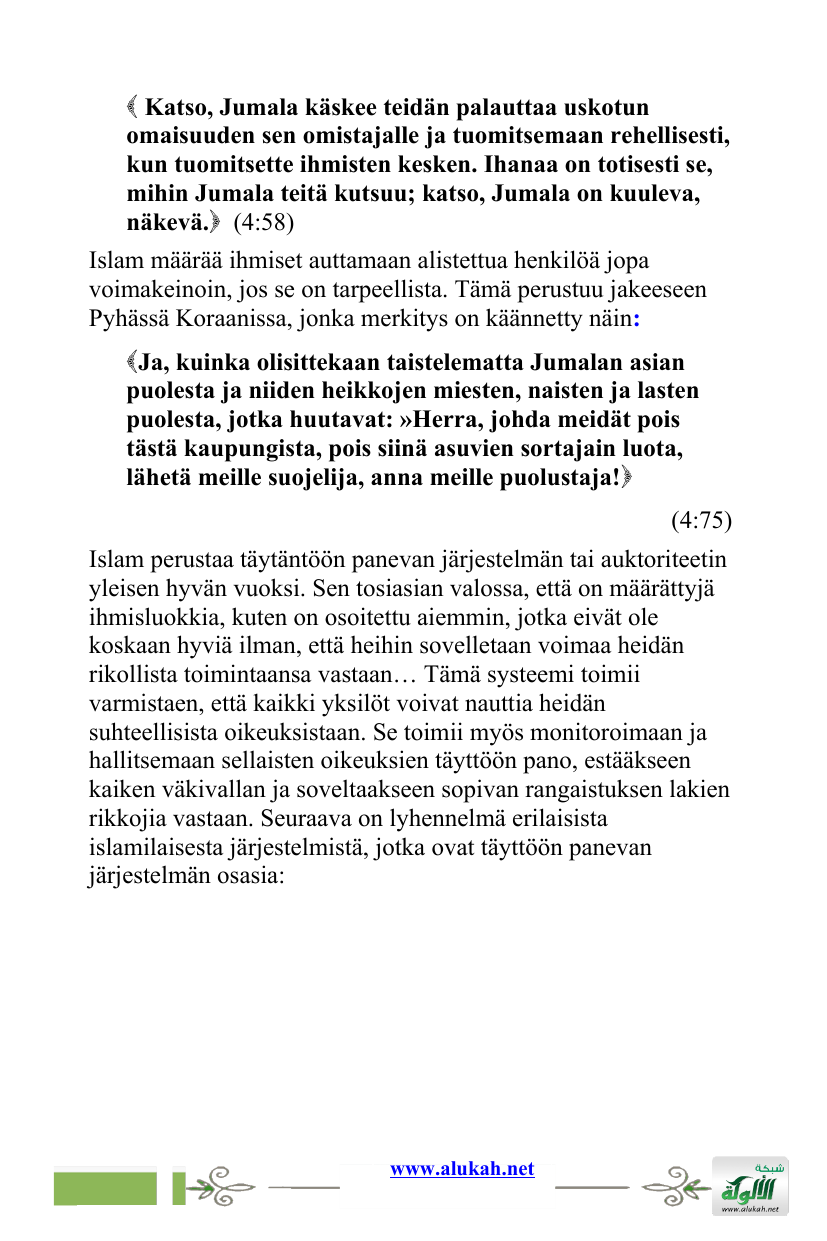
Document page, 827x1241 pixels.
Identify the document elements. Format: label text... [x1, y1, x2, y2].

text Islam perustaa täytäntöön panevan järjestelmän tai auktoriteetin yleisen hyvän vuoksi. Sen tosiasian valossa, että on määrättyjä ihmisluokkia, kuten on osoitettu aiemmin, jotka eivät ole koskaan hyviä ilman, että heihin sovelletaan voimaa heidän rikollista toimintaansa vastaan… Tämä systeemi toimii varmistaen, että kaikki yksilöt voivat nauttia heidän suhteellisista oikeuksistaan. Se toimii myös monitoroimaan ja hallitsemaan sellaisten oikeuksien täyttöön pano, estääkseen kaiken väkivallan ja soveltaakseen sopivan rangaistuksen lakien rikkojia vastaan. Seuraava on lyhennelmä erilaisista islamilaisesta järjestelmistä, jotka ovat täyttöön panevan järjestelmän osasia: [89, 544, 732, 889]
text Islam määrää ihmiset auttamaan alistettua henkilöä jopa voimakeinoin, jos se on tarpeellista. Tämä perustuu jakeeseen Pyhässä Koraanissa, jonka merkitys on käännetty näin: [89, 246, 732, 332]
text Katso, Jumala käskee teidän palauttaa uskotun omaisuuden sen omistajalle ja tuomitsemaan rehellisesti, kun tuomitsette ihmisten kesken. Ihanaa on totisesti se, mihin Jumala teitä kutsuu; katso, Jumala on kuuleva, näkevä. (4:58) [126, 92, 732, 236]
picture [52, 1154, 790, 1221]
picture [374, 1156, 551, 1189]
text Ja, kuinka olisittekaan taistelematta Jumalan asian puolesta ja niiden heikkojen miesten, naisten ja lasten puolesta, jotka huutavat: »Herra, johda meidät pois tästä kaupungista, pois siinä asuvien sortajain luota, lähetä meille suojelija, anna meille puolustaja! [126, 347, 732, 491]
text (4:75) [126, 506, 732, 534]
